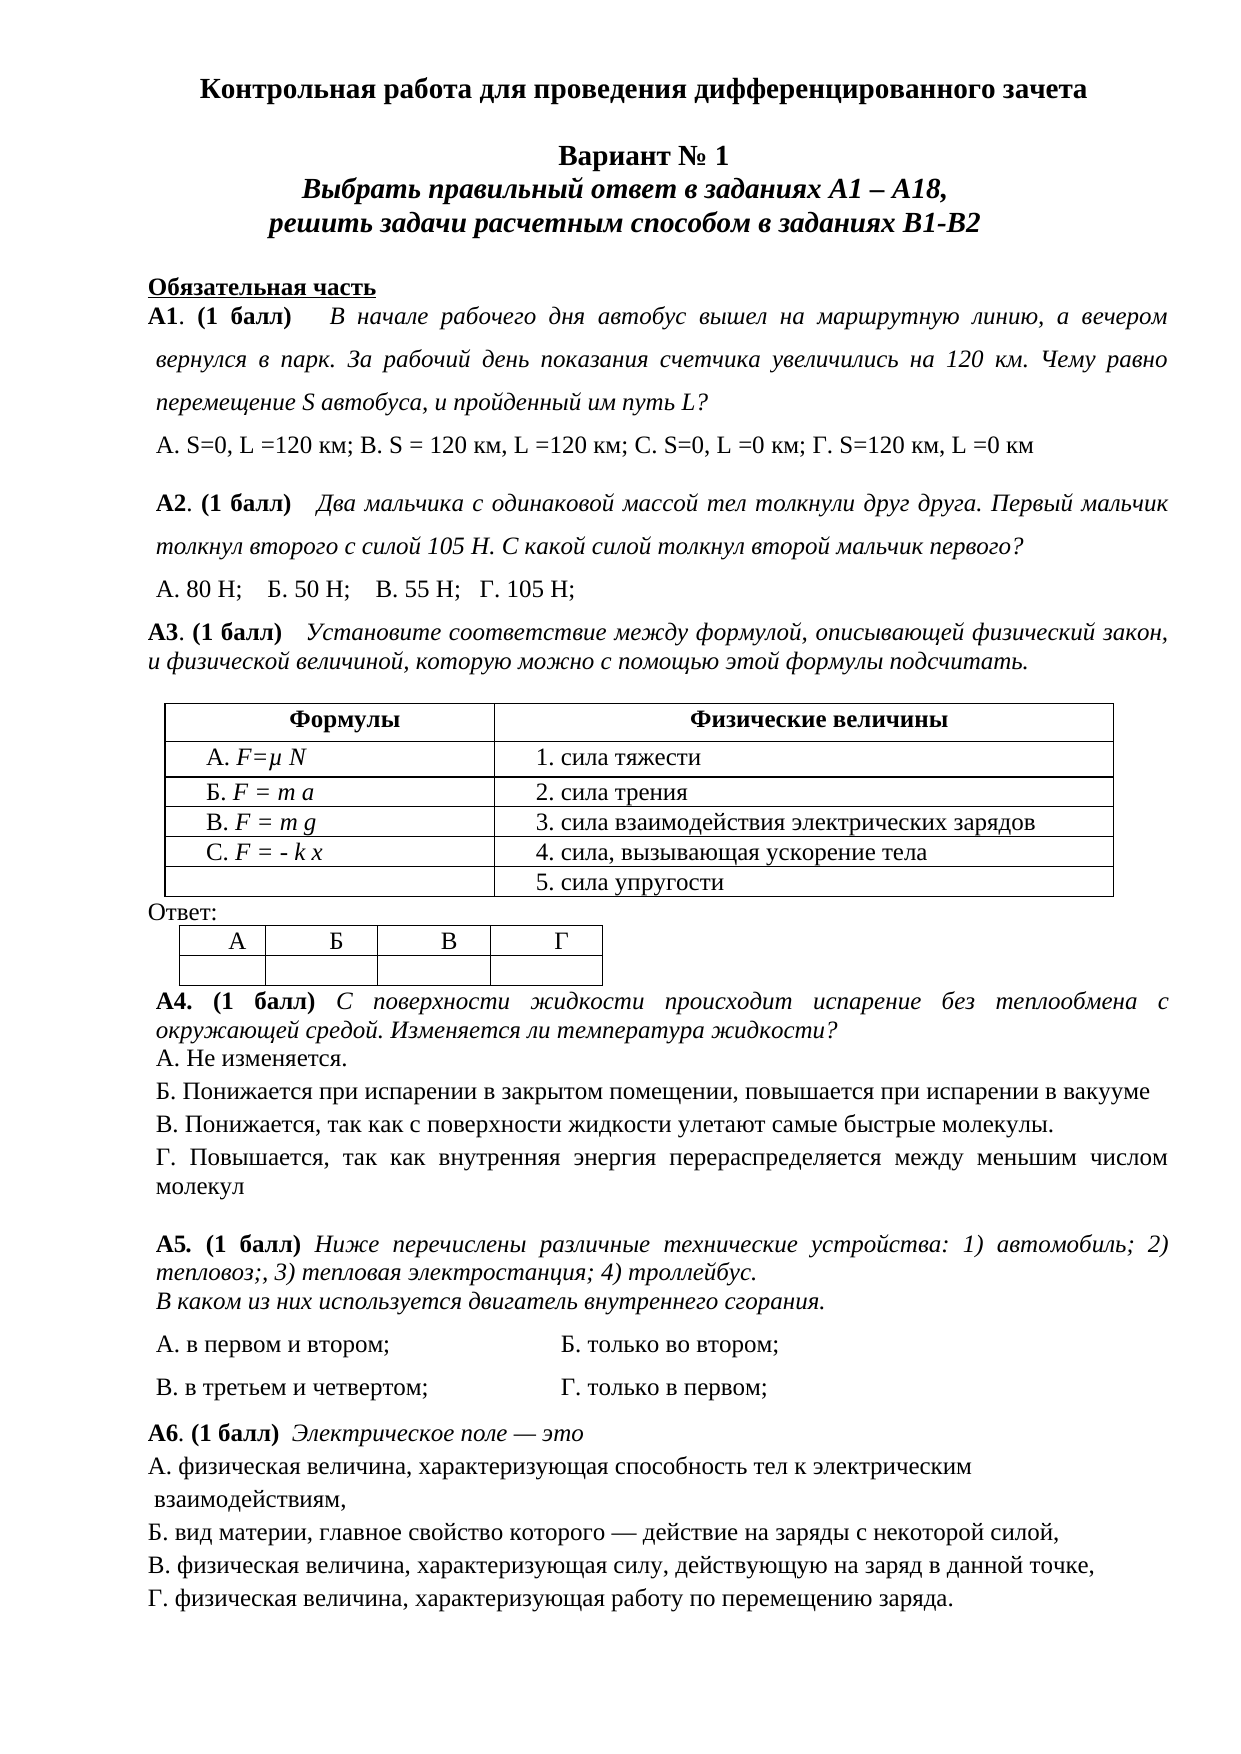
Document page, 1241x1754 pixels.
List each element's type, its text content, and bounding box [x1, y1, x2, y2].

table_cell [266, 956, 377, 985]
text Вариант № 1 [118, 138, 1169, 171]
table_cell А. F=µ N [166, 742, 494, 776]
table_header Б [266, 926, 377, 955]
table_cell [180, 956, 265, 985]
table_cell [491, 956, 602, 985]
text А1. (1 балл) В начале рабочего дня автобус вышел на маршрутную линию, а вечером вернулся в парк. За рабочий день показания счетчика увеличились на . Чему равно перемещение S автобуса, и пройденный им путь L? [148, 301, 1169, 416]
text А3. (1 балл) Установите соответствие между формулой, описывающей физический закон, и физической величиной, которую можно с помощью этой формулы подсчитать. [148, 617, 1169, 674]
table_cell 3. сила взаимодействия электрических зарядов [495, 807, 1113, 836]
text А2. (1 балл) Два мальчика с одинаковой массой тел толкнули друг друга. Первый мальчик толкнул второго с силой 105 Н. С какой силой толкнул второй мальчик первого? [156, 488, 1169, 559]
table_cell 4. сила, вызывающая ускорение тела [495, 837, 1113, 866]
table_header Г [491, 926, 602, 955]
table_cell [378, 956, 490, 985]
table_header Формулы [166, 704, 494, 741]
text А4. (1 балл) С поверхности жидкости происходит испарение без теплообмена с окружающей средой. Изменяется ли температура жидкости? [156, 986, 1169, 1043]
table_cell 2. сила трения [495, 778, 1113, 806]
text Обязательная часть [118, 272, 1169, 301]
text Г. физическая величина, характеризующая работу по перемещению заряда. [118, 1583, 1169, 1612]
text Выбрать правильный ответ в заданиях А1 – А18, [81, 171, 1169, 205]
table_cell 1. сила тяжести [495, 742, 1113, 776]
text взаимодействиям, [148, 1484, 1169, 1513]
text А. S=0, L =120 км; В. S = , L =120 км; С. S=0, L =0 км; Г. S=120 км, L =0 км [156, 430, 1169, 459]
text Контрольная работа для проведения дифференцированного зачета [118, 71, 1169, 104]
table_cell В. F = m g [166, 807, 494, 836]
text В. в третьем и четвертом; Г. только в первом; [156, 1372, 1169, 1401]
text Г. Повышается, так как внутренняя энергия перераспределяется между меньшим числом молекул [156, 1142, 1169, 1200]
text А. физическая величина, характеризующая способность тел к электрическим [148, 1451, 1169, 1480]
text В каком из них используется двигатель внутреннего сгорания. [156, 1286, 1169, 1315]
table_header Физические величины [495, 704, 1113, 741]
table_cell Б. F = m a [166, 778, 494, 806]
table_cell [166, 867, 494, 896]
text А5. (1 балл) Ниже перечислены различные технические устройства: 1) автомобиль; 2) тепловоз;, 3) тепловая электростанция; 4) троллейбус. [156, 1229, 1169, 1286]
text В. Понижается, так как с поверхности жидкости улетают самые быстрые молекулы. [156, 1109, 1169, 1138]
text А. Не изменяется. [156, 1043, 1169, 1072]
text Ответ: [118, 897, 1169, 925]
text решить задачи расчетным способом в заданиях В1-В2 [81, 205, 1169, 238]
text А6. (1 балл) Электрическое поле — это [118, 1418, 1169, 1447]
table_header А [180, 926, 265, 955]
table_cell 5. сила упругости [495, 867, 1113, 896]
text А. в первом и втором; Б. только во втором; [156, 1329, 1169, 1358]
text А. 80 Н; Б. 50 Н; В. 55 Н; Г. 105 Н; [156, 574, 1169, 603]
text В. физическая величина, характеризующая силу, действующую на заряд в данной точке, [118, 1550, 1169, 1579]
text Б. Понижается при испарении в закрытом помещении, повышается при испарении в вакууме [156, 1076, 1169, 1105]
table_cell С. F = - k x [166, 837, 494, 866]
text Б. вид материи, главное свойство которого — действие на заряды с некоторой силой, [118, 1517, 1169, 1546]
table_header В [378, 926, 490, 955]
